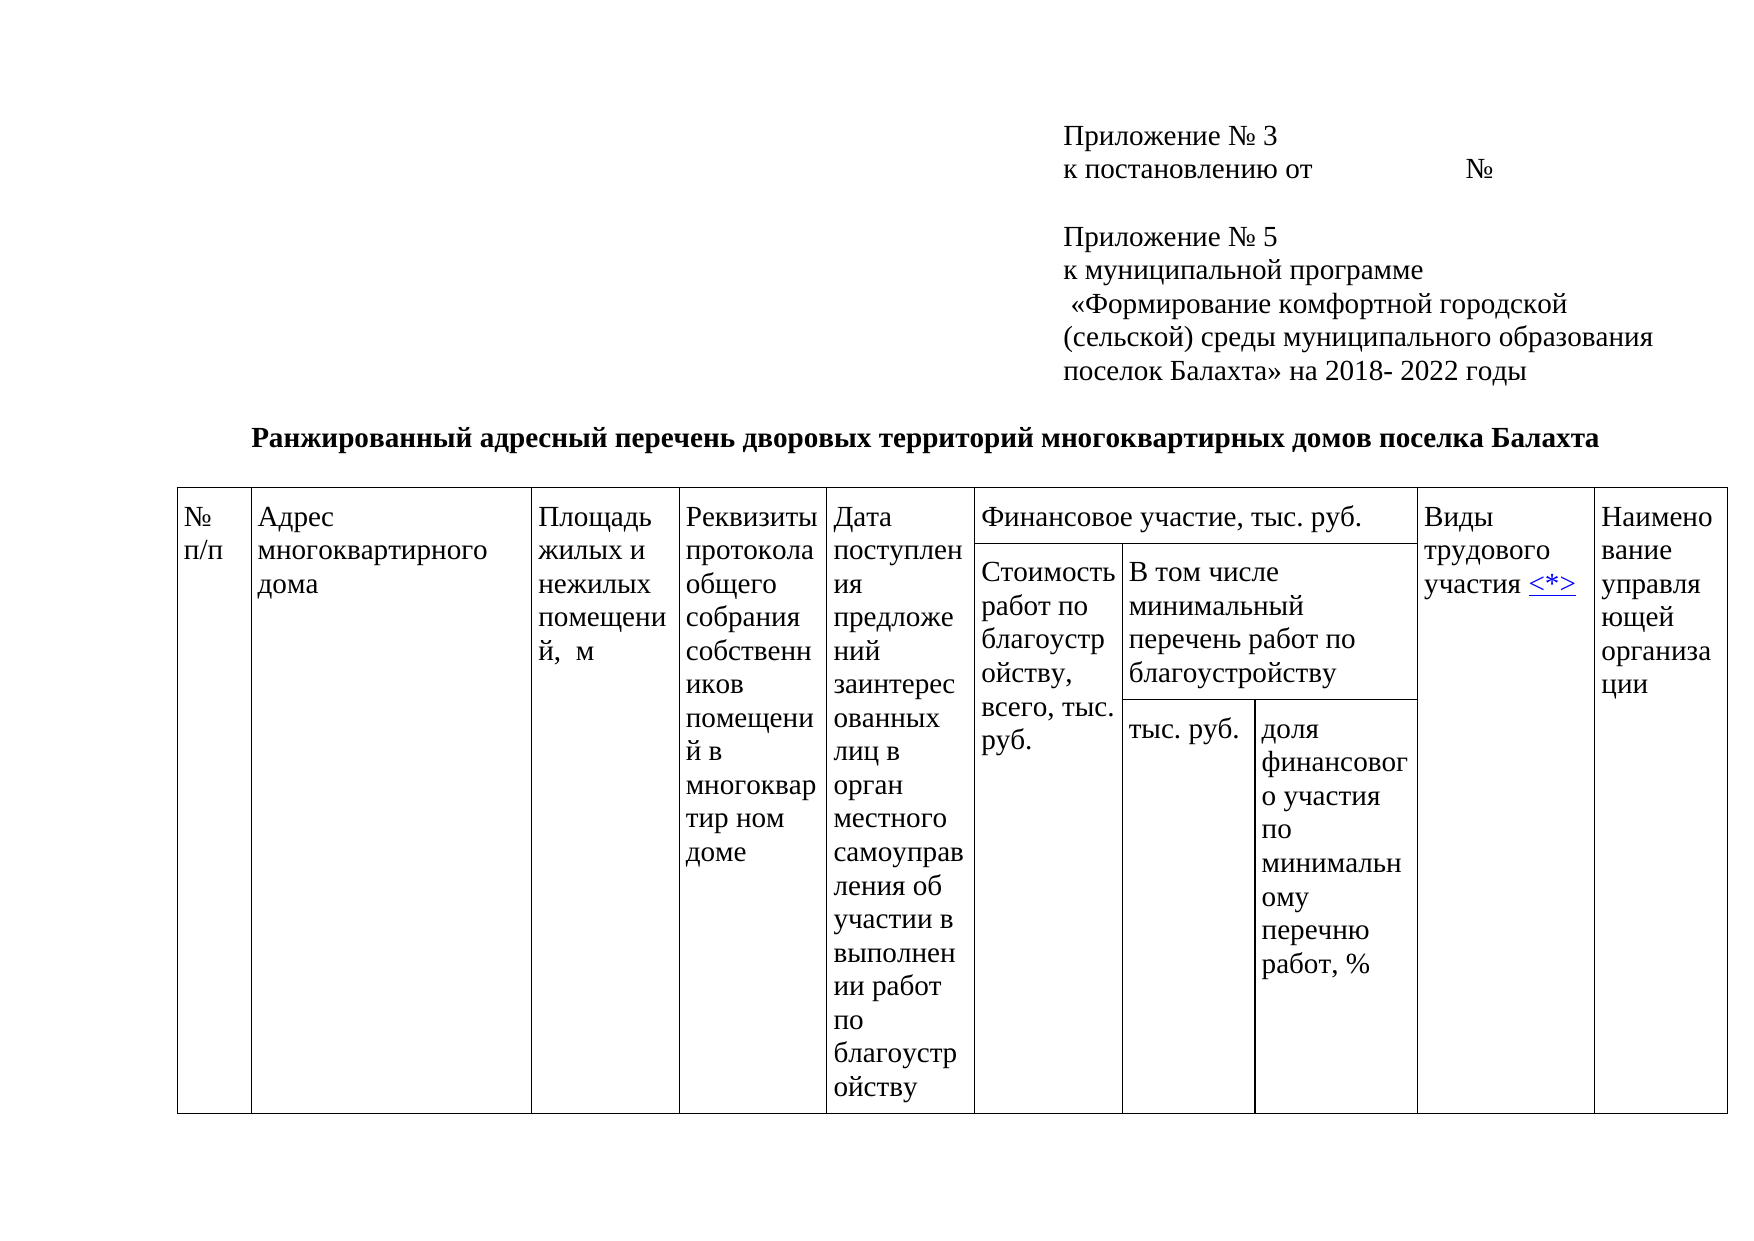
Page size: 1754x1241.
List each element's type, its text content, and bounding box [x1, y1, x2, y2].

table_header Площадь жилых и нежилых помещений, м [532, 488, 679, 1113]
table_header Адрес многоквартирного дома [252, 488, 531, 1113]
table_cell Стоимость работ по благоустройству, всего, тыс. руб. [975, 544, 1122, 1113]
table_header Дата поступления предложений заинтересованных лиц в орган местного самоуправления об участии в выполнении работ по благоустройству дворовой территории [827, 488, 974, 1113]
text Приложение № 3 [1063, 118, 1665, 152]
text Ранжированный адресный перечень дворовых территорий многоквартирных домов поселка Балахта [177, 420, 1665, 453]
table_header Виды трудового участия <*> [1418, 488, 1594, 1113]
table_header № п/п [178, 488, 251, 1113]
table_cell В том числе минимальный перечень работ по благоустройству [1123, 544, 1417, 699]
text к постановлению от № [1063, 152, 1665, 185]
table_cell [1256, 700, 1417, 1113]
text «Формирование комфортной городской (сельской) среды муниципального образования поселок Балахта» на 2018- 2022 годы [1063, 286, 1665, 386]
text Приложение № 5 [1063, 219, 1665, 252]
table_header Финансовое участие, тыс. руб. [975, 488, 1417, 543]
table_header Реквизиты протокола общего собрания собственников помещений в многоквартир ном доме [680, 488, 826, 1113]
table_header Наименование управляющей организации [1595, 488, 1727, 1113]
text к муниципальной программе [1063, 252, 1665, 286]
table_cell тыс. руб. [1123, 700, 1254, 1113]
